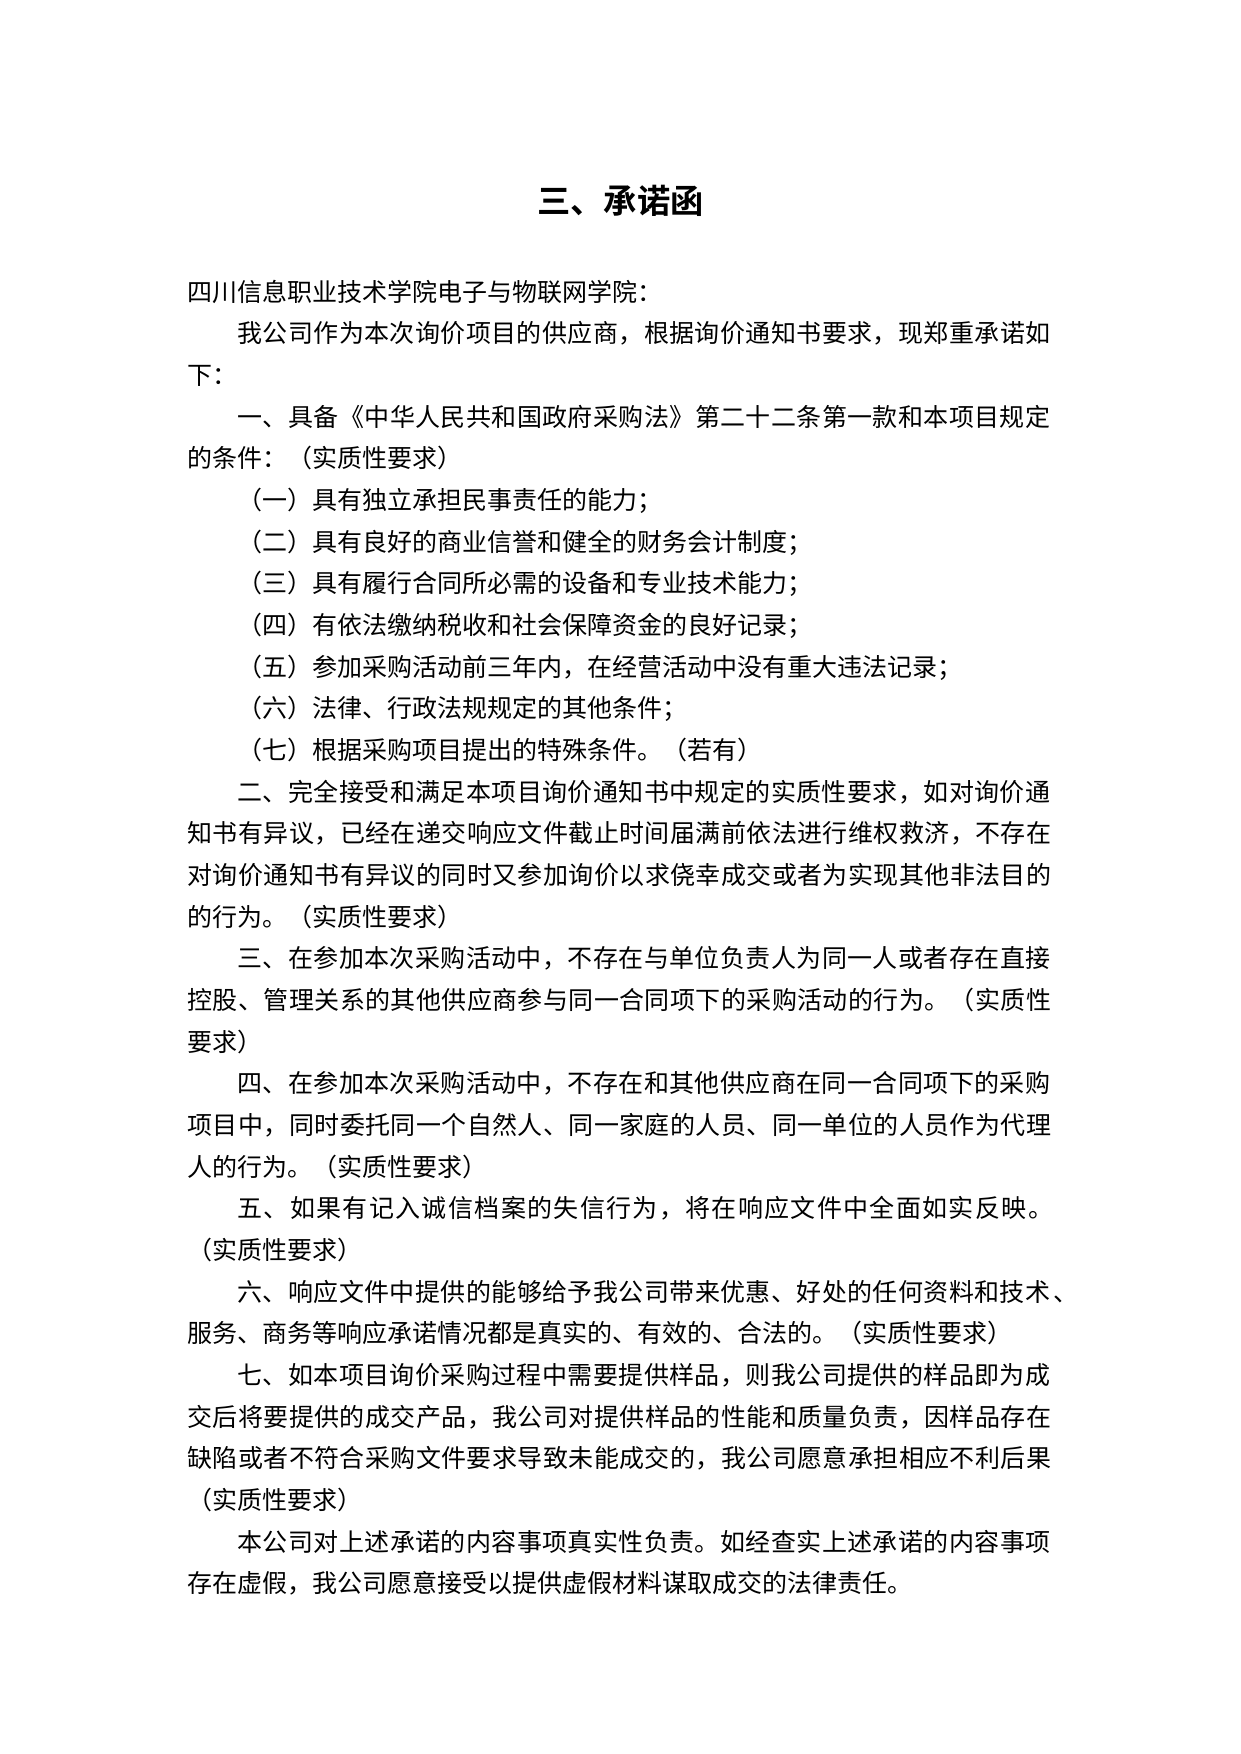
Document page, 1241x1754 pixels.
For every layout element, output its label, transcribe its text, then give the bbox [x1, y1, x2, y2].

text 六、响应文件中提供的能够给予我公司带来优惠、好处的任何资料和技术、服务、商务等响应承诺情况都是真实的、有效的、合法的。（实质性要求） [187, 1272, 1053, 1350]
text 一、具备《中华人民共和国政府采购法》第二十二条第一款和本项目规定的条件：（实质性要求） [187, 397, 1053, 475]
text （六）法律、行政法规规定的其他条件； [187, 689, 1053, 725]
text （二）具有良好的商业信誉和健全的财务会计制度； [187, 522, 1053, 558]
text （三）具有履行合同所必需的设备和专业技术能力； [187, 564, 1053, 600]
text 五、如果有记入诚信档案的失信行为，将在响应文件中全面如实反映。（实质性要求） [187, 1189, 1053, 1267]
text （四）有依法缴纳税收和社会保障资金的良好记录； [187, 606, 1053, 642]
subtitle 三、承诺函 [187, 175, 1053, 223]
text 四、在参加本次采购活动中，不存在和其他供应商在同一合同项下的采购项目中，同时委托同一个自然人、同一家庭的人员、同一单位的人员作为代理人的行为。（实质性要求） [187, 1064, 1053, 1183]
text （五）参加采购活动前三年内，在经营活动中没有重大违法记录； [187, 647, 1053, 683]
text 二、完全接受和满足本项目询价通知书中规定的实质性要求，如对询价通知书有异议，已经在递交响应文件截止时间届满前依法进行维权救济，不存在对询价通知书有异议的同时又参加询价以求侥幸成交或者为实现其他非法目的的行为。（实质性要求） [187, 772, 1053, 933]
text 本公司对上述承诺的内容事项真实性负责。如经查实上述承诺的内容事项存在虚假，我公司愿意接受以提供虚假材料谋取成交的法律责任。 [187, 1522, 1053, 1600]
text 三、在参加本次采购活动中，不存在与单位负责人为同一人或者存在直接控股、管理关系的其他供应商参与同一合同项下的采购活动的行为。（实质性要求） [187, 939, 1053, 1058]
text （一）具有独立承担民事责任的能力； [187, 481, 1053, 517]
text （七）根据采购项目提出的特殊条件。（若有） [187, 731, 1053, 767]
text 四川信息职业技术学院电子与物联网学院： [187, 272, 1053, 308]
text 我公司作为本次询价项目的供应商，根据询价通知书要求，现郑重承诺如下： [187, 314, 1053, 392]
text 七、如本项目询价采购过程中需要提供样品，则我公司提供的样品即为成交后将要提供的成交产品，我公司对提供样品的性能和质量负责，因样品存在缺陷或者不符合采购文件要求导致未能成交的，我公司愿意承担相应不利后果。（实质性要求） [187, 1356, 1053, 1517]
